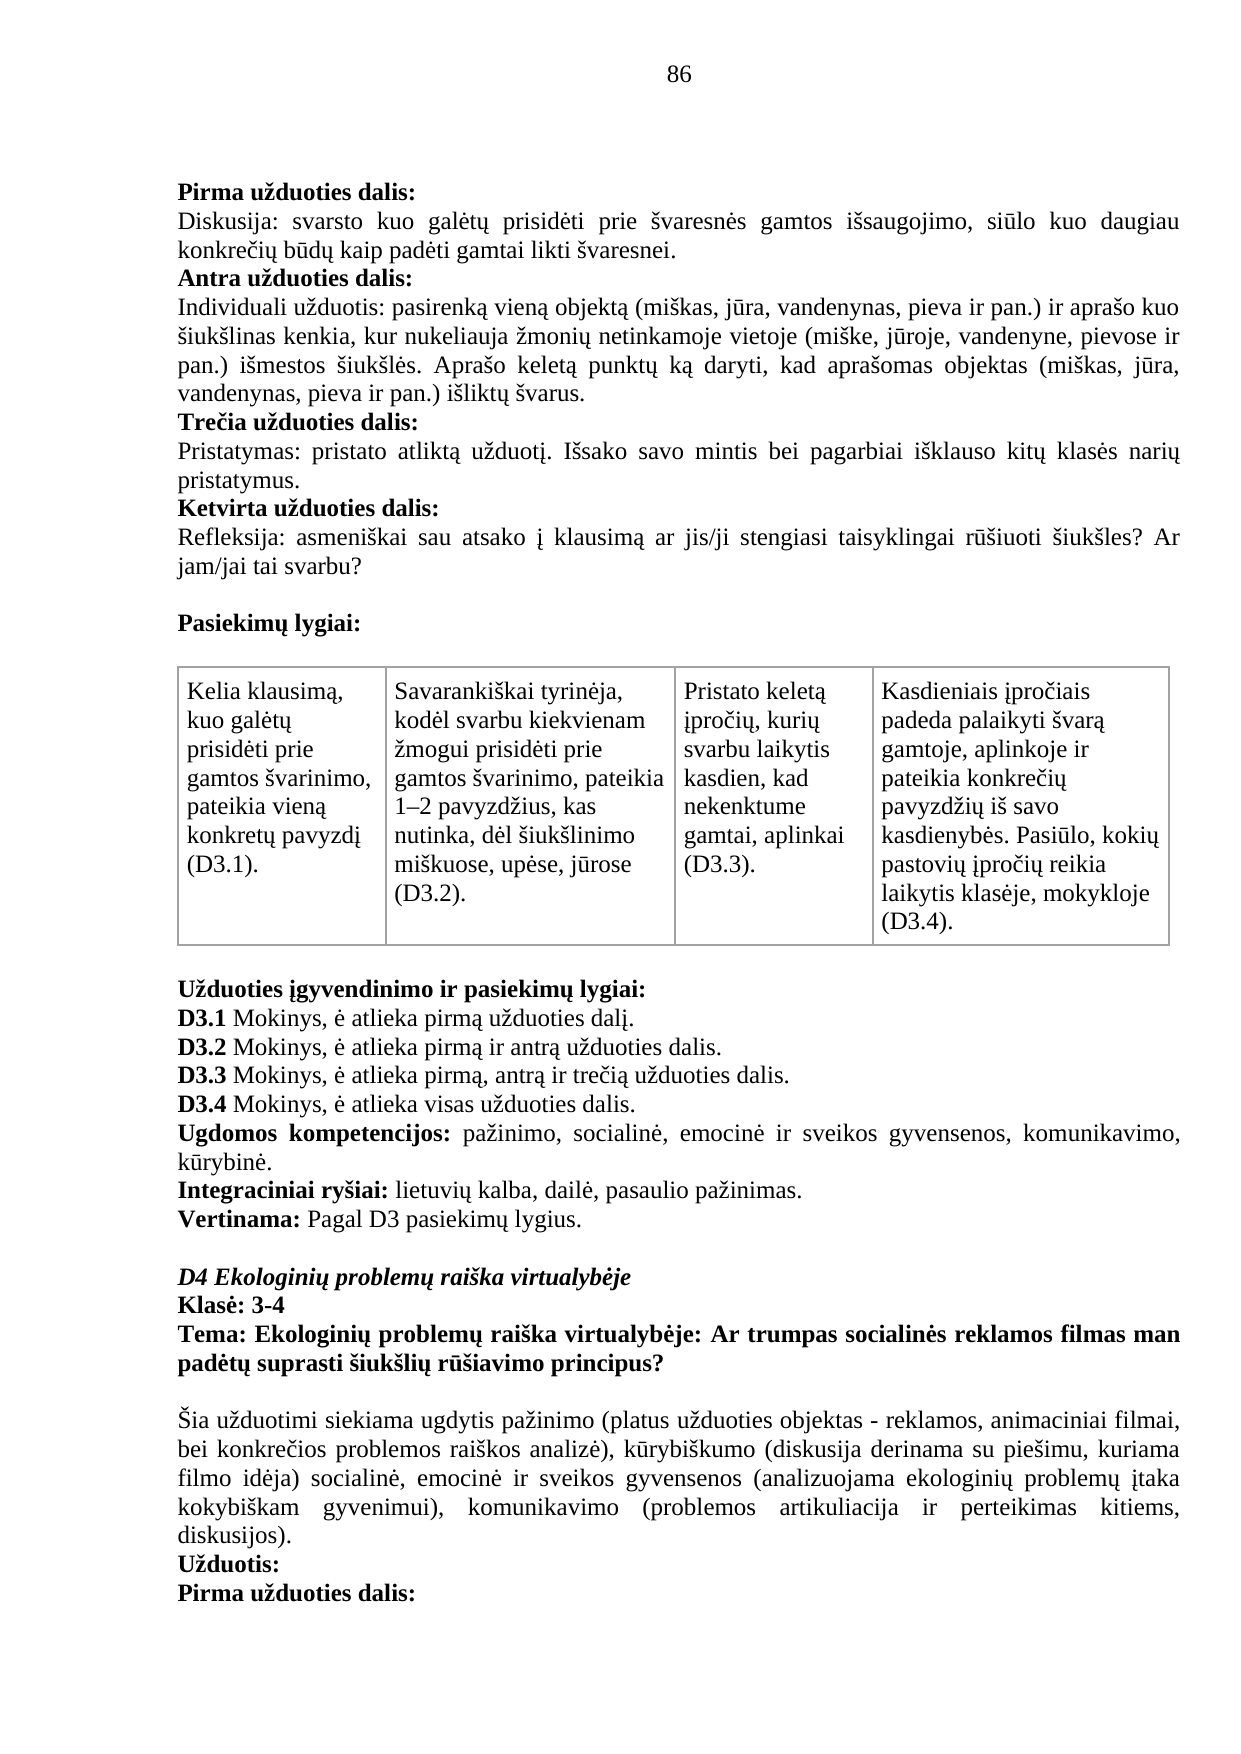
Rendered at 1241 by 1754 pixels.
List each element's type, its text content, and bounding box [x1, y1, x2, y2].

text D3.1 Mokinys, ė atlieka pirmą užduoties dalį. [177, 1003, 1181, 1032]
text Trečia užduoties dalis: [177, 407, 1181, 436]
text Diskusija: svarsto kuo galėtų prisidėti prie švaresnės gamtos išsaugojimo, siūlo kuo daugiau konkrečių būdų kaip padėti gamtai likti švaresnei. [177, 206, 1181, 263]
text Tema: Ekologinių problemų raiška virtualybėje: Ar trumpas socialinės reklamos filmas man padėtų suprasti šiukšlių rūšiavimo principus? [177, 1319, 1181, 1377]
text Pristatymas: pristato atliktą užduotį. Išsako savo mintis bei pagarbiai išklauso kitų klasės narių pristatymus. [177, 436, 1181, 493]
text Antra užduoties dalis: [177, 263, 1181, 292]
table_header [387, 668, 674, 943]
text Vertinama: Pagal D3 pasiekimų lygius. [177, 1204, 1181, 1233]
text D3.4 Mokinys, ė atlieka visas užduoties dalis. [177, 1089, 1181, 1118]
text Ketvirta užduoties dalis: [177, 493, 1181, 522]
text Pasiekimų lygiai: [177, 608, 1181, 637]
text D4 Ekologinių problemų raiška virtualybėje [177, 1262, 1181, 1291]
text Individuali užduotis: pasirenką vieną objektą (miškas, jūra, vandenynas, pieva ir pan.) ir aprašo kuo šiukšlinas kenkia, kur nukeliauja žmonių netinkamoje vietoje (miške, jūroje, vandenyne, pievose ir pan.) išmestos šiukšlės. Aprašo keletą punktų ką daryti, kad aprašomas objektas (miškas, jūra, vandenynas, pieva ir pan.) išliktų švarus. [177, 292, 1181, 407]
text D3.2 Mokinys, ė atlieka pirmą ir antrą užduoties dalis. [177, 1032, 1181, 1061]
text D3.3 Mokinys, ė atlieka pirmą, antrą ir trečią užduoties dalis. [177, 1061, 1181, 1089]
text Klasė: 3-4 [177, 1291, 1181, 1319]
text Užduotis: [177, 1549, 1181, 1578]
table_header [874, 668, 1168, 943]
text Pirma užduoties dalis: [177, 1578, 1181, 1607]
text Šia užduotimi siekiama ugdytis pažinimo (platus užduoties objektas - reklamos, animaciniai filmai, bei konkrečios problemos raiškos analizė), kūrybiškumo (diskusija derinama su piešimu, kuriama filmo idėja) socialinė, emocinė ir sveikos gyvensenos (analizuojama ekologinių problemų įtaka kokybiškam gyvenimui), komunikavimo (problemos artikuliacija ir perteikimas kitiems, diskusijos). [177, 1406, 1181, 1549]
text Refleksija: asmeniškai sau atsako į klausimą ar jis/ji stengiasi taisyklingai rūšiuoti šiukšles? Ar jam/jai tai svarbu? [177, 522, 1181, 580]
text Integraciniai ryšiai: lietuvių kalba, dailė, pasaulio pažinimas. [177, 1176, 1181, 1204]
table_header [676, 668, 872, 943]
text Pirma užduoties dalis: [177, 177, 1181, 206]
text Ugdomos kompetencijos: pažinimo, socialinė, emocinė ir sveikos gyvensenos, komunikavimo, kūrybinė. [177, 1118, 1181, 1176]
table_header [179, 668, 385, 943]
text Užduoties įgyvendinimo ir pasiekimų lygiai: [177, 974, 1181, 1003]
